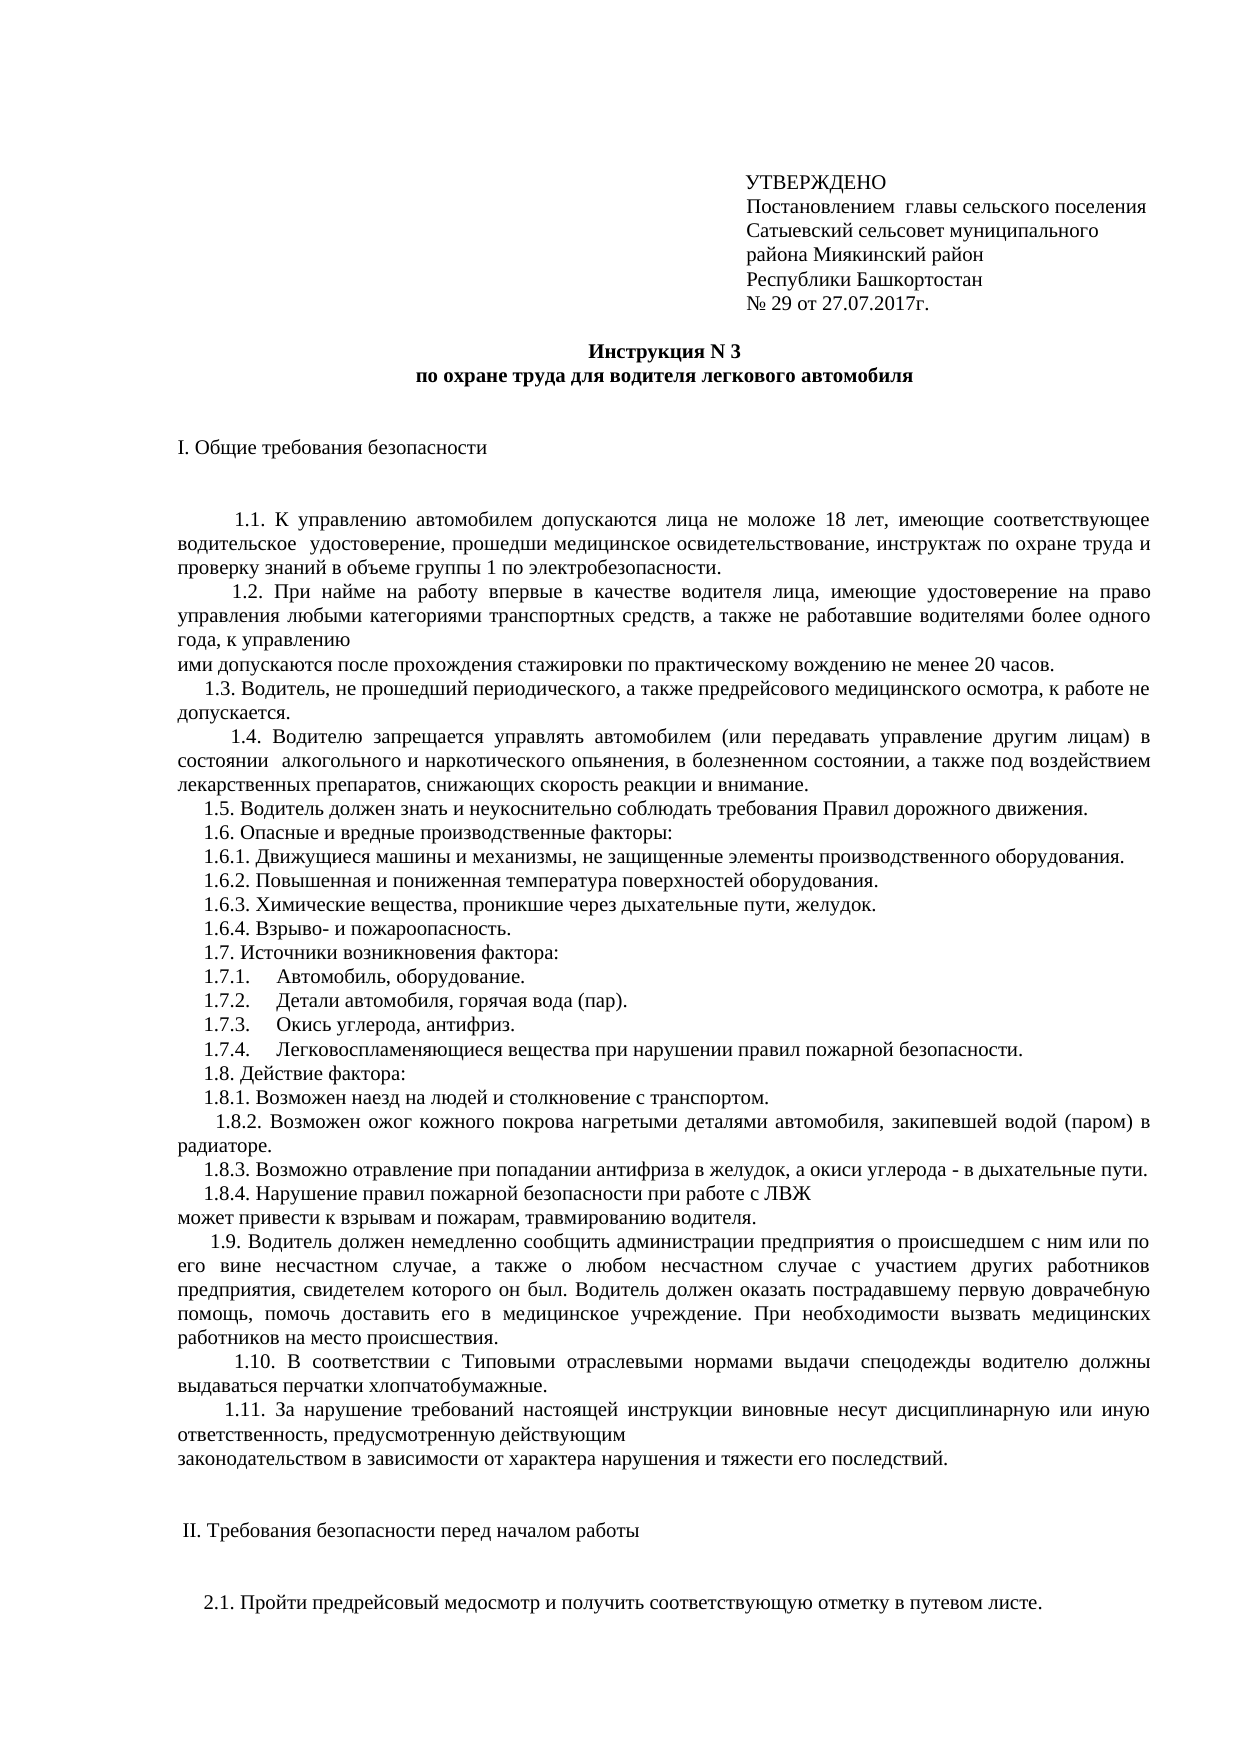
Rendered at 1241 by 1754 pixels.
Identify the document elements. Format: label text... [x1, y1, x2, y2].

text 1.6. Опасные и вредные производственные факторы: [177, 820, 1152, 844]
text ими допускаются после прохождения стажировки по практическому вождению не менее 20 часов. [177, 651, 1152, 676]
text 1.7.3. Окись углерода, антифриз. [177, 1012, 1152, 1036]
text II. Требования безопасности перед началом работы [177, 1518, 1152, 1542]
text 1.8.4. Нарушение правил пожарной безопасности при работе с ЛВЖ [177, 1181, 1152, 1205]
text 1.1. К управлению автомобилем допускаются лица не моложе 18 лет, имеющие соответствующее водительское удостоверение, прошедши медицинское освидетельствование, инструктаж по охране труда и проверку знаний в объеме группы 1 по электробезопасности. [177, 507, 1152, 579]
text 1.8.1. Возможен наезд на людей и столкновение с транспортом. [177, 1084, 1152, 1109]
text Инструкция N 3 [177, 339, 1152, 363]
text 1.6.1. Движущиеся машины и механизмы, не защищенные элементы производственного оборудования. [177, 844, 1152, 868]
text № 29 от 27.07.2017г. [746, 291, 1152, 314]
text 1.6.2. Повышенная и пониженная температура поверхностей оборудования. [177, 868, 1152, 892]
text 1.9. Водитель должен немедленно сообщить администрации предприятия о происшедшем с ним или по его вине несчастном случае, а также о любом несчастном случае с участием других работников предприятия, свидетелем которого он был. Водитель должен оказать пострадавшему первую доврачебную помощь, помочь доставить его в медицинское учреждение. При необходимости вызвать медицинских работников на место происшествия. [177, 1229, 1152, 1349]
text УТВЕРЖДЕНО [177, 170, 1152, 194]
text 1.8. Действие фактора: [177, 1061, 1152, 1084]
text 1.7.4. Легковоспламеняющиеся вещества при нарушении правил пожарной безопасности. [177, 1036, 1152, 1061]
text 1.7.2. Детали автомобиля, горячая вода (пар). [177, 988, 1152, 1012]
text 2.1. Пройти предрейсовый медосмотр и получить соответствующую отметку в путевом листе. [177, 1590, 1152, 1614]
text 1.11. За нарушение требований настоящей инструкции виновные несут дисциплинарную или иную ответственность, предусмотренную действующим [177, 1397, 1152, 1446]
text 1.4. Водителю запрещается управлять автомобилем (или передавать управление другим лицам) в состоянии алкогольного и наркотического опьянения, в болезненном состоянии, а также под воздействием лекарственных препаратов, снижающих скорость реакции и внимание. [177, 724, 1152, 796]
text 1.6.4. Взрыво- и пожароопасность. [177, 916, 1152, 940]
text 1.7. Источники возникновения фактора: [177, 940, 1152, 964]
text 1.5. Водитель должен знать и неукоснительно соблюдать требования Правил дорожного движения. [177, 796, 1152, 820]
text Республики Башкортостан [746, 266, 1152, 291]
text может привести к взрывам и пожарам, травмированию водителя. [177, 1205, 1152, 1229]
text I. Общие требования безопасности [177, 435, 1152, 459]
text законодательством в зависимости от характера нарушения и тяжести его последствий. [177, 1446, 1152, 1469]
text 1.8.3. Возможно отравление при попадании антифриза в желудок, а окиси углерода - в дыхательные пути. [177, 1157, 1152, 1181]
text 1.7.1. Автомобиль, оборудование. [177, 964, 1152, 988]
text 1.10. В соответствии с Типовыми отраслевыми нормами выдачи спецодежды водителю должны выдаваться перчатки хлопчатобумажные. [177, 1349, 1152, 1397]
text 1.3. Водитель, не прошедший периодического, а также предрейсового медицинского осмотра, к работе не допускается. [177, 676, 1152, 724]
text 1.8.2. Возможен ожог кожного покрова нагретыми деталями автомобиля, закипевшей водой (паром) в радиаторе. [177, 1109, 1152, 1157]
text Постановлением главы сельского поселения Сатыевский сельсовет муниципального района Миякинский район [746, 194, 1152, 266]
text по охране труда для водителя легкового автомобиля [177, 363, 1152, 387]
text 1.2. При найме на работу впервые в качестве водителя лица, имеющие удостоверение на право управления любыми категориями транспортных средств, а также не работавшие водителями более одного года, к управлению [177, 579, 1152, 651]
text 1.6.3. Химические вещества, проникшие через дыхательные пути, желудок. [177, 892, 1152, 916]
